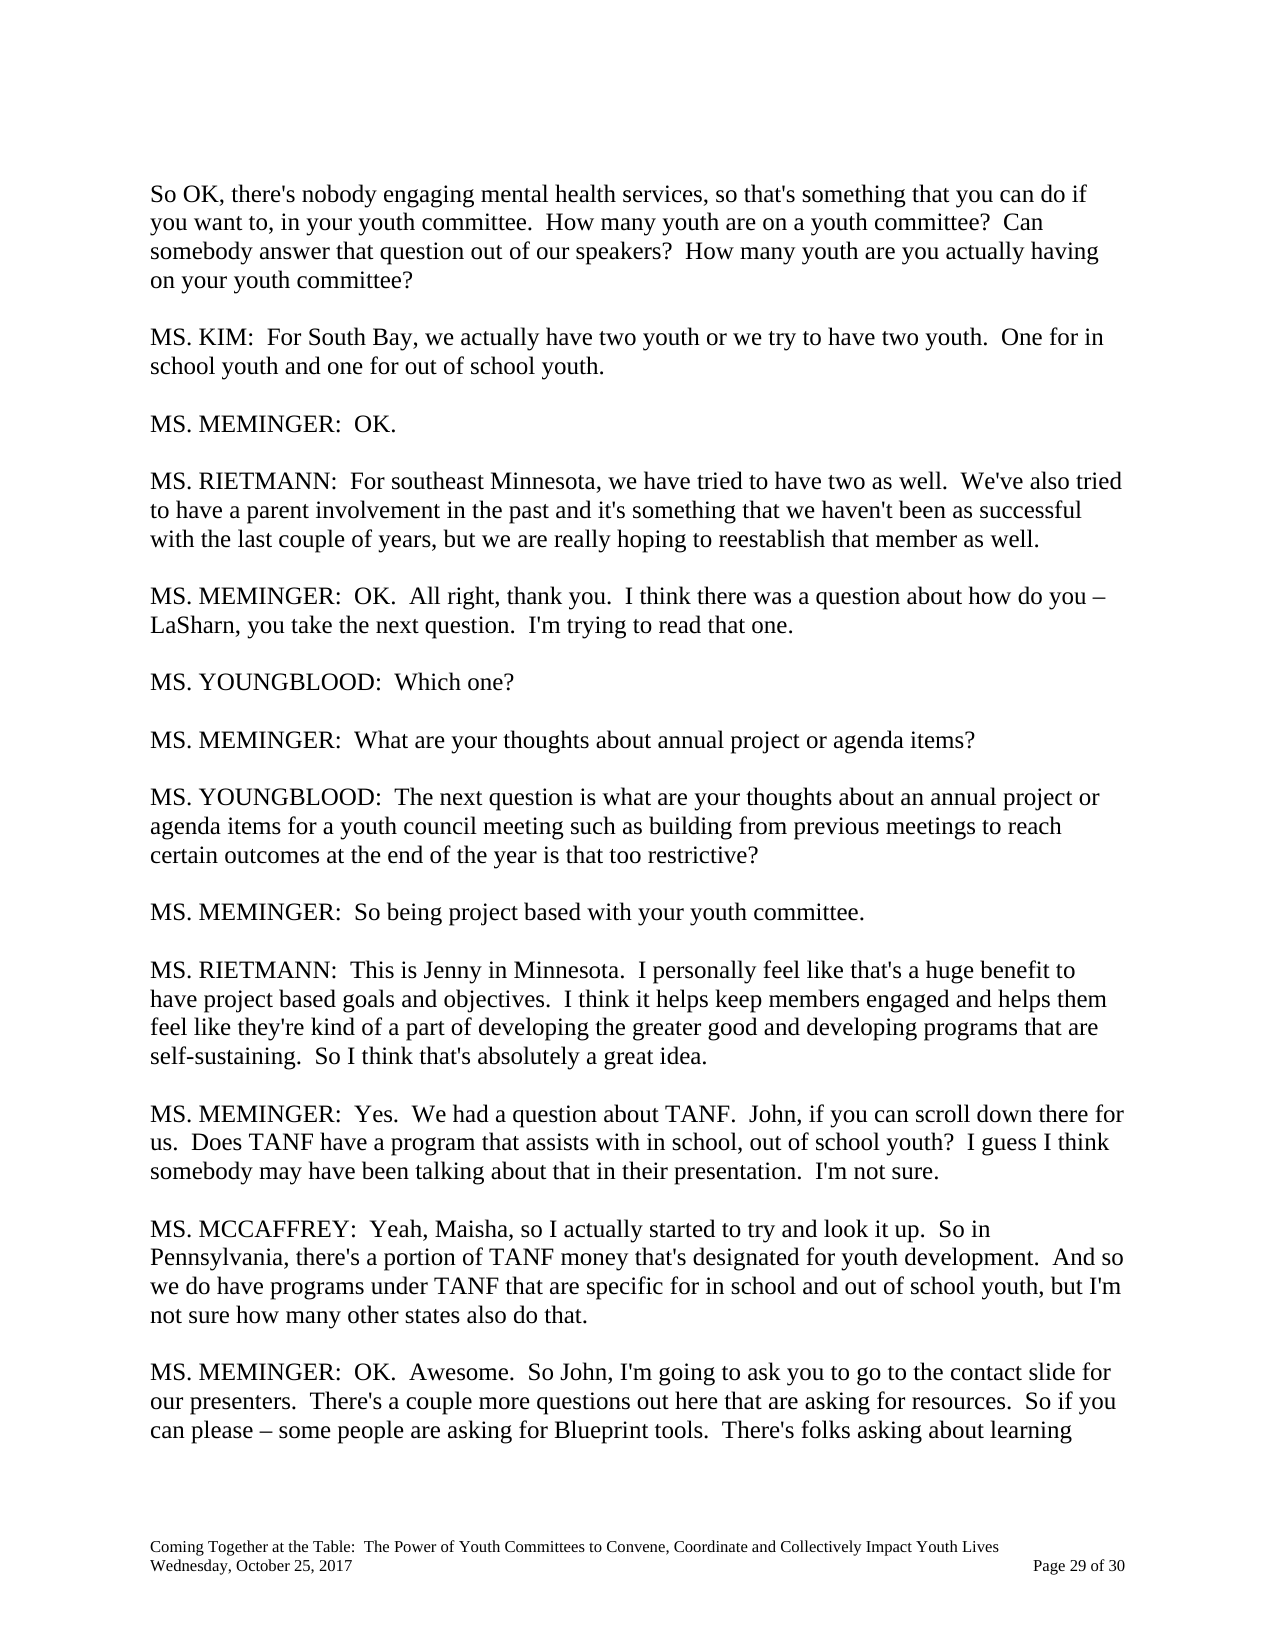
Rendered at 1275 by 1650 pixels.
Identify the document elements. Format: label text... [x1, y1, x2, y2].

text MS. MEMINGER: So being project based with your youth committee. [150, 897, 1125, 926]
text MS. MEMINGER: OK. [150, 409, 1125, 437]
text MS. RIETMANN: For southeast Minnesota, we have tried to have two as well. We've also tried to have a parent involvement in the past and it's something that we haven't been as successful with the last couple of years, but we are really hoping to reestablish that member as well. [150, 466, 1125, 552]
text So OK, there's nobody engaging mental health services, so that's something that you can do if you want to, in your youth committee. How many youth are on a youth committee? Can somebody answer that question out of our speakers? How many youth are you actually having on your youth committee? [150, 179, 1125, 294]
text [150, 1357, 1125, 1444]
text MS. KIM: For South Bay, we actually have two youth or we try to have two youth. One for in school youth and one for out of school youth. [150, 322, 1125, 380]
text MS. MCCAFFREY: Yeah, Maisha, so I actually started to try and look it up. So in Pennsylvania, there's a portion of TANF money that's designated for youth development. And so we do have programs under TANF that are specific for in school and out of school youth, but I'm not sure how many other states also do that. [150, 1214, 1125, 1329]
text MS. MEMINGER: What are your thoughts about annual project or agenda items? [150, 725, 1125, 754]
text MS. MEMINGER: OK. All right, thank you. I think there was a question about how do you – LaSharn, you take the next question. I'm trying to read that one. [150, 581, 1125, 639]
text MS. MEMINGER: Yes. We had a question about TANF. John, if you can scroll down there for us. Does TANF have a program that assists with in school, out of school youth? I guess I think somebody may have been talking about that in their presentation. I'm not sure. [150, 1099, 1125, 1185]
text MS. YOUNGBLOOD: The next question is what are your thoughts about an annual project or agenda items for a youth council meeting such as building from previous meetings to reach certain outcomes at the end of the year is that too restrictive? [150, 782, 1125, 869]
text MS. YOUNGBLOOD: Which one? [150, 667, 1125, 696]
text MS. RIETMANN: This is Jenny in Minnesota. I personally feel like that's a huge benefit to have project based goals and objectives. I think it helps keep members engaged and helps them feel like they're kind of a part of developing the greater good and developing programs that are self-sustaining. So I think that's absolutely a great idea. [150, 955, 1125, 1070]
